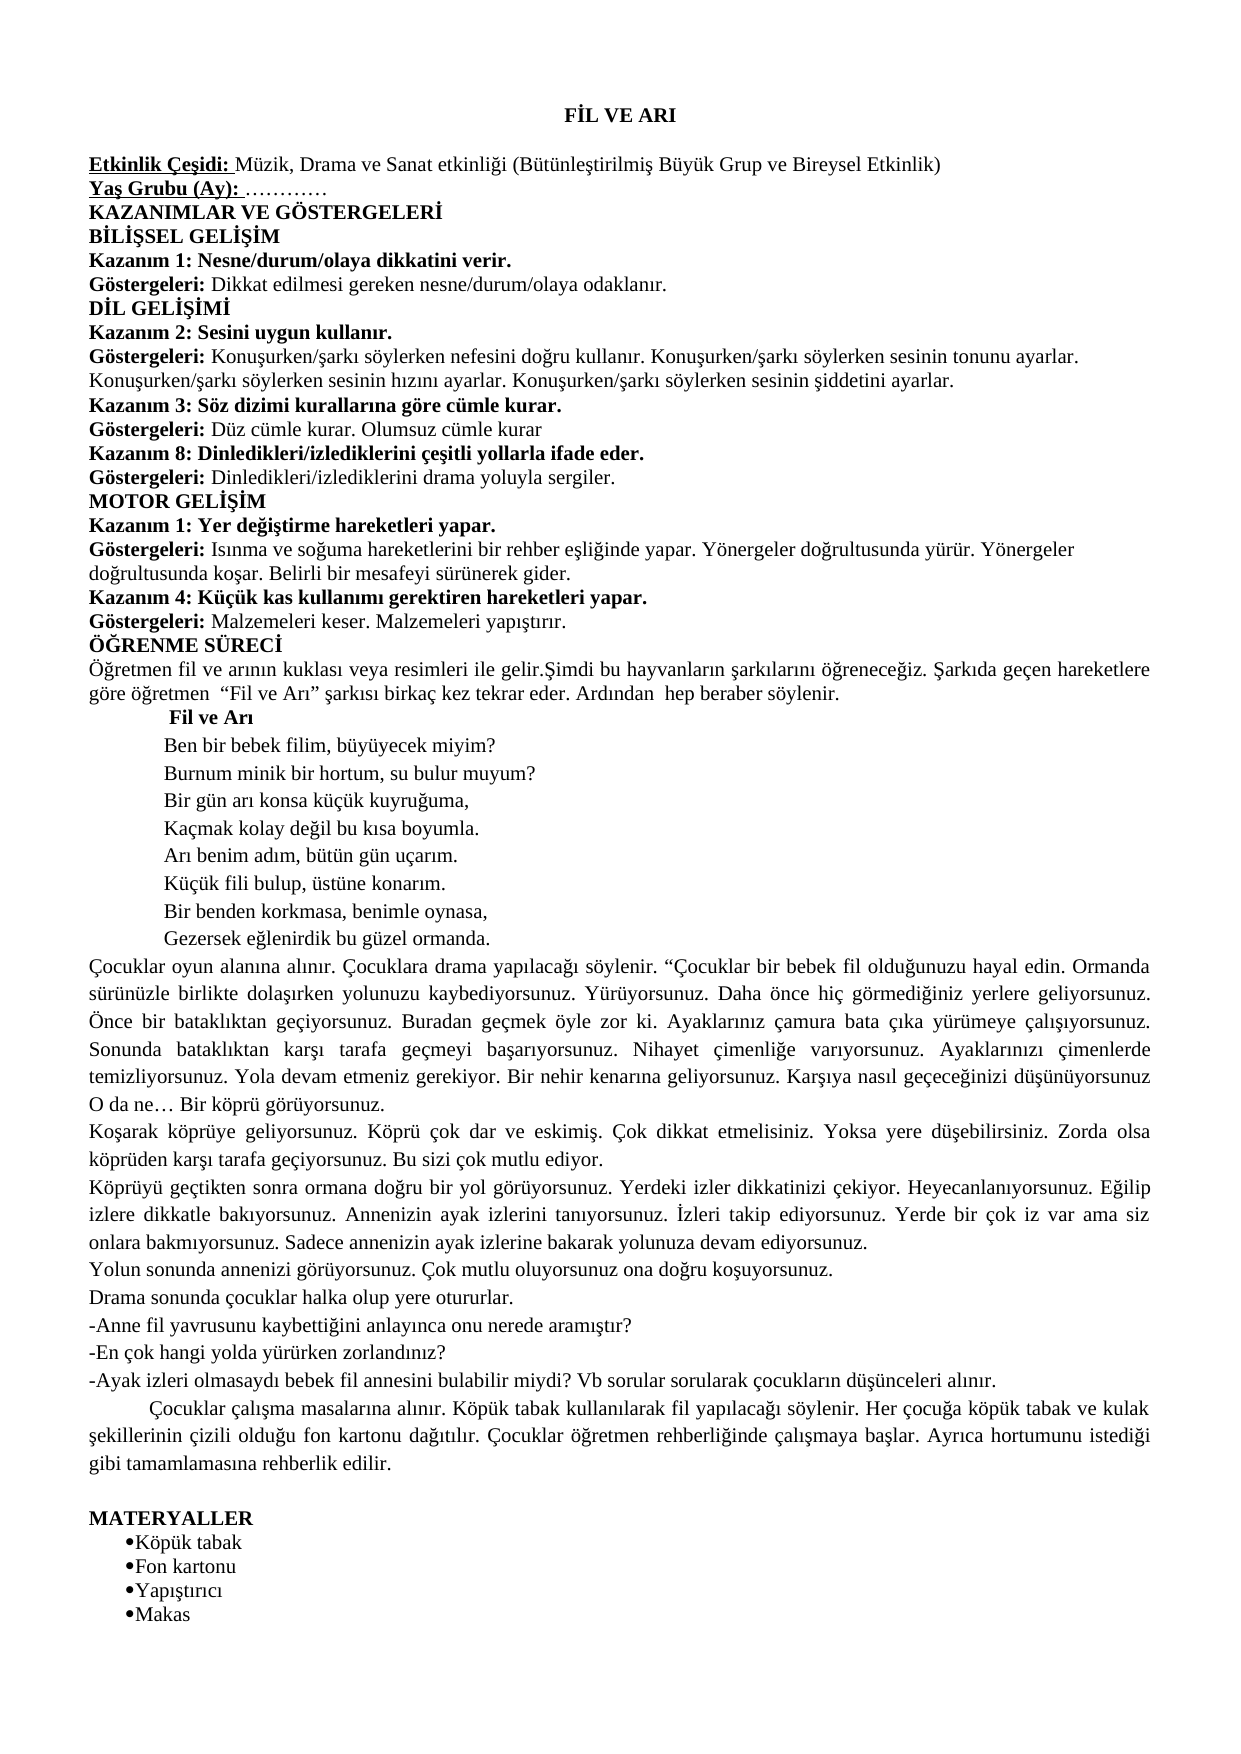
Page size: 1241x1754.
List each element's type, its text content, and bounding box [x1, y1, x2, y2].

text Kazanım 2: Sesini uygun kullanır. [89, 320, 1152, 344]
text Yolun sonunda annenizi görüyorsunuz. Çok mutlu oluyorsunuz ona doğru koşuyorsunuz. [89, 1257, 1152, 1281]
text Göstergeleri: Dinledikleri/izlediklerini drama yoluyla sergiler. [89, 465, 1152, 489]
text FİL VE ARI [89, 103, 1152, 127]
text Kazanım 4: Küçük kas kullanımı gerektiren hareketleri yapar. [89, 585, 1152, 609]
text MOTOR GELİŞİM [89, 489, 1152, 513]
list Köpük tabak [126, 1530, 1152, 1554]
text Göstergeleri: Konuşurken/şarkı söylerken nefesini doğru kullanır. Konuşurken/şarkı söylerken sesinin tonunu ayarlar. Konuşurken/şarkı söylerken sesinin hızını ayarlar. Konuşurken/şarkı söylerken sesinin şiddetini ayarlar. [89, 344, 1152, 392]
text ÖĞRENME SÜRECİ [89, 633, 1152, 657]
text Koşarak köprüye geliyorsunuz. Köprü çok dar ve eskimiş. Çok dikkat etmelisiniz. Yoksa yere düşebilirsiniz. Zorda olsa köprüden karşı tarafa geçiyorsunuz. Bu sizi çok mutlu ediyor. [89, 1119, 1152, 1171]
text DİL GELİŞİMİ [89, 296, 1152, 320]
text Öğretmen fil ve arının kuklası veya resimleri ile gelir.Şimdi bu hayvanların şarkılarını öğreneceğiz. Şarkıda geçen hareketlere göre öğretmen “Fil ve Arı” şarkısı birkaç kez tekrar eder. Ardından hep beraber söylenir. [89, 657, 1152, 705]
list Fon kartonu [126, 1554, 1152, 1578]
text Kazanım 3: Söz dizimi kurallarına göre cümle kurar. [89, 392, 1152, 417]
text Yaş Grubu (Ay): ………… [89, 176, 1152, 200]
text Etkinlik Çeşidi: Müzik, Drama ve Sanat etkinliği (Bütünleştirilmiş Büyük Grup ve Bireysel Etkinlik) [89, 152, 1152, 176]
text Göstergeleri: Düz cümle kurar. Olumsuz cümle kurar [89, 417, 1152, 441]
text BİLİŞSEL GELİŞİM [89, 224, 1152, 248]
list Makas [126, 1602, 1152, 1626]
text Çocuklar çalışma masalarına alınır. Köpük tabak kullanılarak fil yapılacağı söylenir. Her çocuğa köpük tabak ve kulak şekillerinin çizili olduğu fon kartonu dağıtılır. Çocuklar öğretmen rehberliğinde çalışmaya başlar. Ayrıca hortumunu istediği gibi tamamlamasına rehberlik edilir. [89, 1395, 1152, 1475]
text MATERYALLER [89, 1506, 1152, 1530]
text -En çok hangi yolda yürürken zorlandınız? [89, 1340, 1152, 1364]
list Burnum minik bir hortum, su bulur muyum? [164, 761, 1152, 784]
text -Ayak izleri olmasaydı bebek fil annesini bulabilir miydi? Vb sorular sorularak çocukların düşünceleri alınır. [89, 1368, 1152, 1392]
text Kazanım 1: Nesne/durum/olaya dikkatini verir. [89, 248, 1152, 272]
text Göstergeleri: Malzemeleri keser. Malzemeleri yapıştırır. [89, 609, 1152, 633]
text Drama sonunda çocuklar halka olup yere otururlar. [89, 1285, 1152, 1309]
text Kazanım 8: Dinledikleri/izlediklerini çeşitli yollarla ifade eder. [89, 441, 1152, 465]
list Küçük fili bulup, üstüne konarım. [164, 871, 1152, 895]
text -Anne fil yavrusunu kaybettiğini anlayınca onu nerede aramıştır? [89, 1313, 1152, 1337]
text Göstergeleri: Dikkat edilmesi gereken nesne/durum/olaya odaklanır. [89, 272, 1152, 296]
text Kazanım 1: Yer değiştirme hareketleri yapar. [89, 513, 1152, 537]
text Köprüyü geçtikten sonra ormana doğru bir yol görüyorsunuz. Yerdeki izler dikkatinizi çekiyor. Heyecanlanıyorsunuz. Eğilip izlere dikkatle bakıyorsunuz. Annenizin ayak izlerini tanıyorsunuz. İzleri takip ediyorsunuz. Yerde bir çok iz var ama siz onlara bakmıyorsunuz. Sadece annenizin ayak izlerine bakarak yolunuza devam ediyorsunuz. [89, 1174, 1152, 1254]
list Bir benden korkmasa, benimle oynasa, [164, 898, 1152, 923]
list Ben bir bebek filim, büyüyecek miyim? [164, 733, 1152, 757]
list Fil ve Arı [164, 705, 1152, 729]
text KAZANIMLAR VE GÖSTERGELERİ [89, 200, 1152, 224]
text Göstergeleri: Isınma ve soğuma hareketlerini bir rehber eşliğinde yapar. Yönergeler doğrultusunda yürür. Yönergeler doğrultusunda koşar. Belirli bir mesafeyi sürünerek gider. [89, 537, 1152, 585]
list Bir gün arı konsa küçük kuyruğuma, [164, 788, 1152, 812]
list Yapıştırıcı [126, 1578, 1152, 1602]
text Çocuklar oyun alanına alınır. Çocuklara drama yapılacağı söylenir. “Çocuklar bir bebek fil olduğunuzu hayal edin. Ormanda sürünüzle birlikte dolaşırken yolunuzu kaybediyorsunuz. Yürüyorsunuz. Daha önce hiç görmediğiniz yerlere geliyorsunuz. Önce bir bataklıktan geçiyorsunuz. Buradan geçmek öyle zor ki. Ayaklarınız çamura bata çıka yürümeye çalışıyorsunuz. Sonunda bataklıktan karşı tarafa geçmeyi başarıyorsunuz. Nihayet çimenliğe varıyorsunuz. Ayaklarınızı çimenlerde temizliyorsunuz. Yola devam etmeniz gerekiyor. Bir nehir kenarına geliyorsunuz. Karşıya nasıl geçeceğinizi düşünüyorsunuz O da ne… Bir köprü görüyorsunuz. [89, 954, 1152, 1116]
list Kaçmak kolay değil bu kısa boyumla. [164, 816, 1152, 840]
list Gezersek eğlenirdik bu güzel ormanda. [164, 926, 1152, 950]
list Arı benim adım, bütün gün uçarım. [164, 843, 1152, 867]
